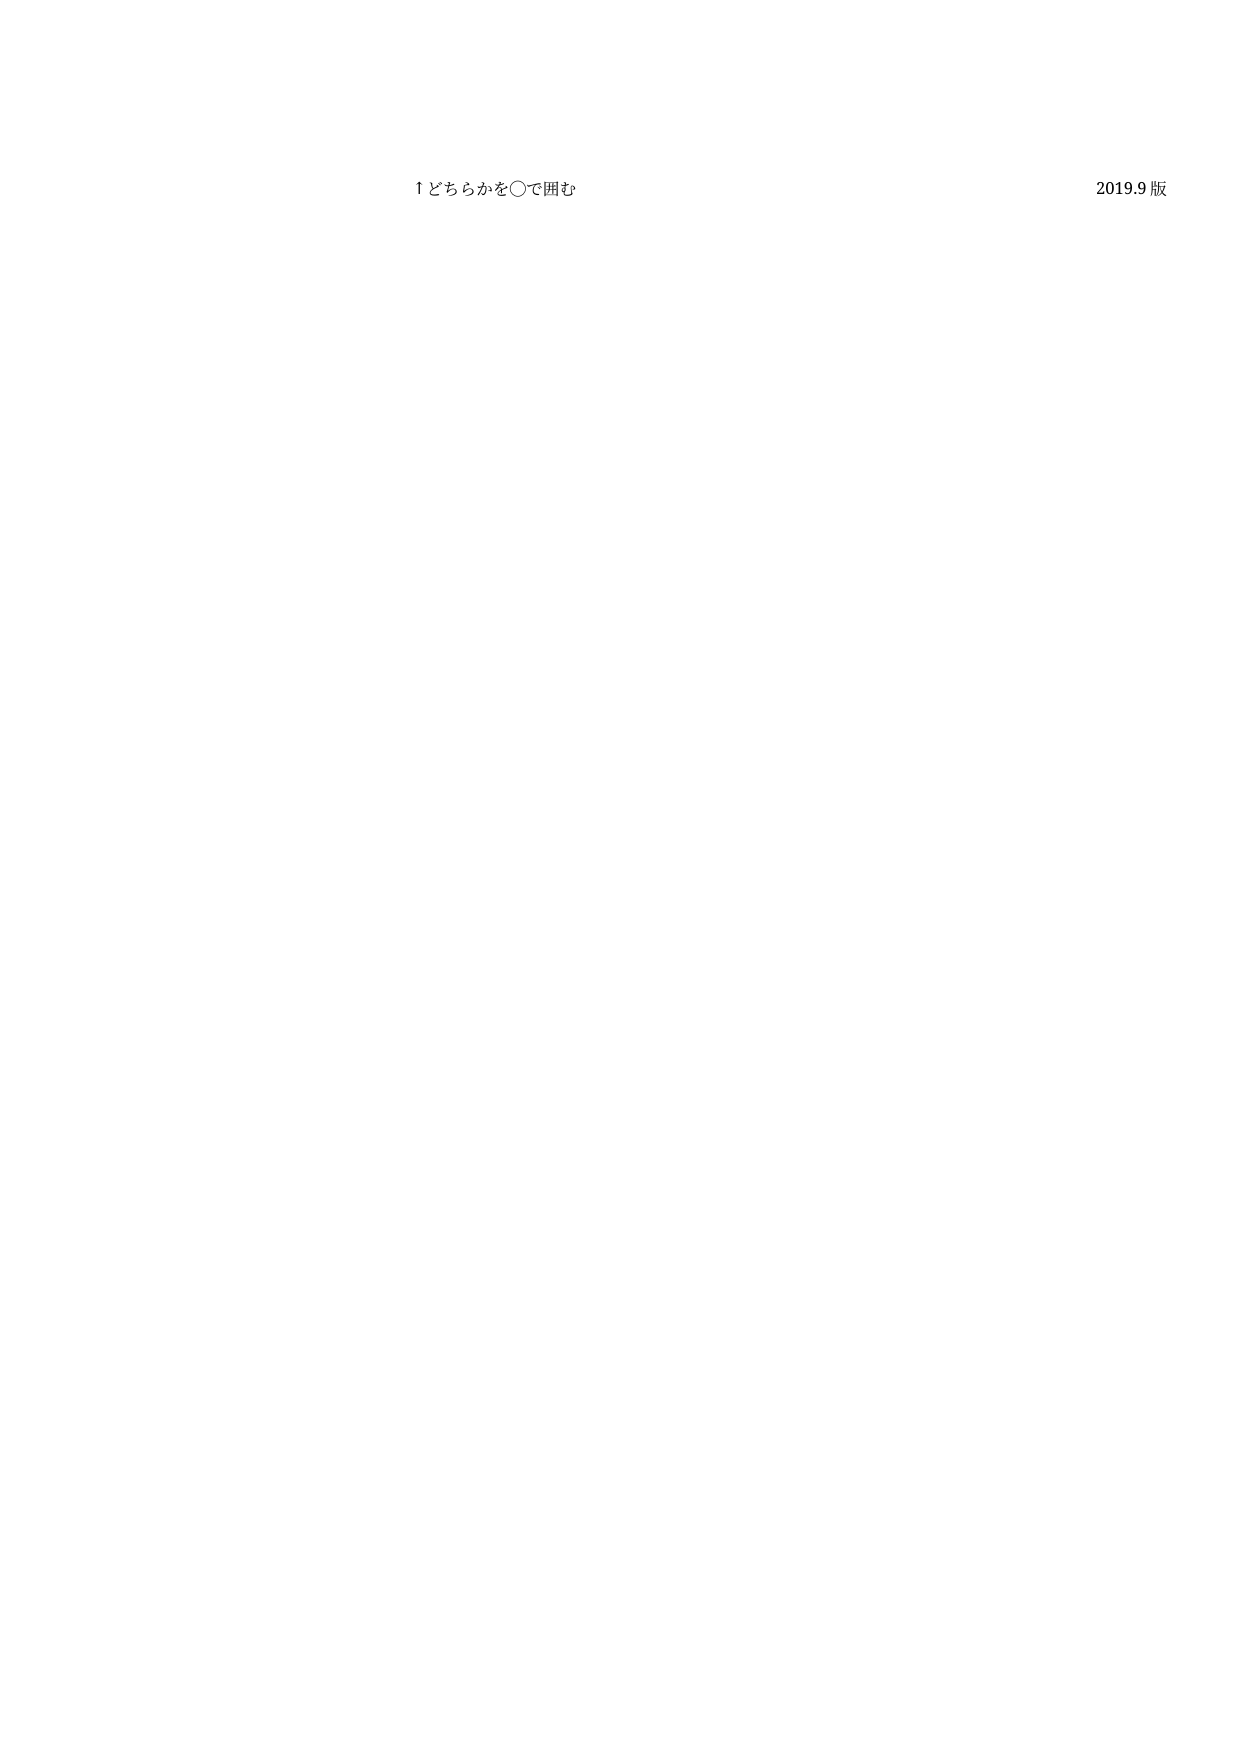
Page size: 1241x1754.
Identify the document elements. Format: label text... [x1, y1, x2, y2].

text ↑どちらかを◯で囲む 2019.9版 [59, 168, 1181, 208]
